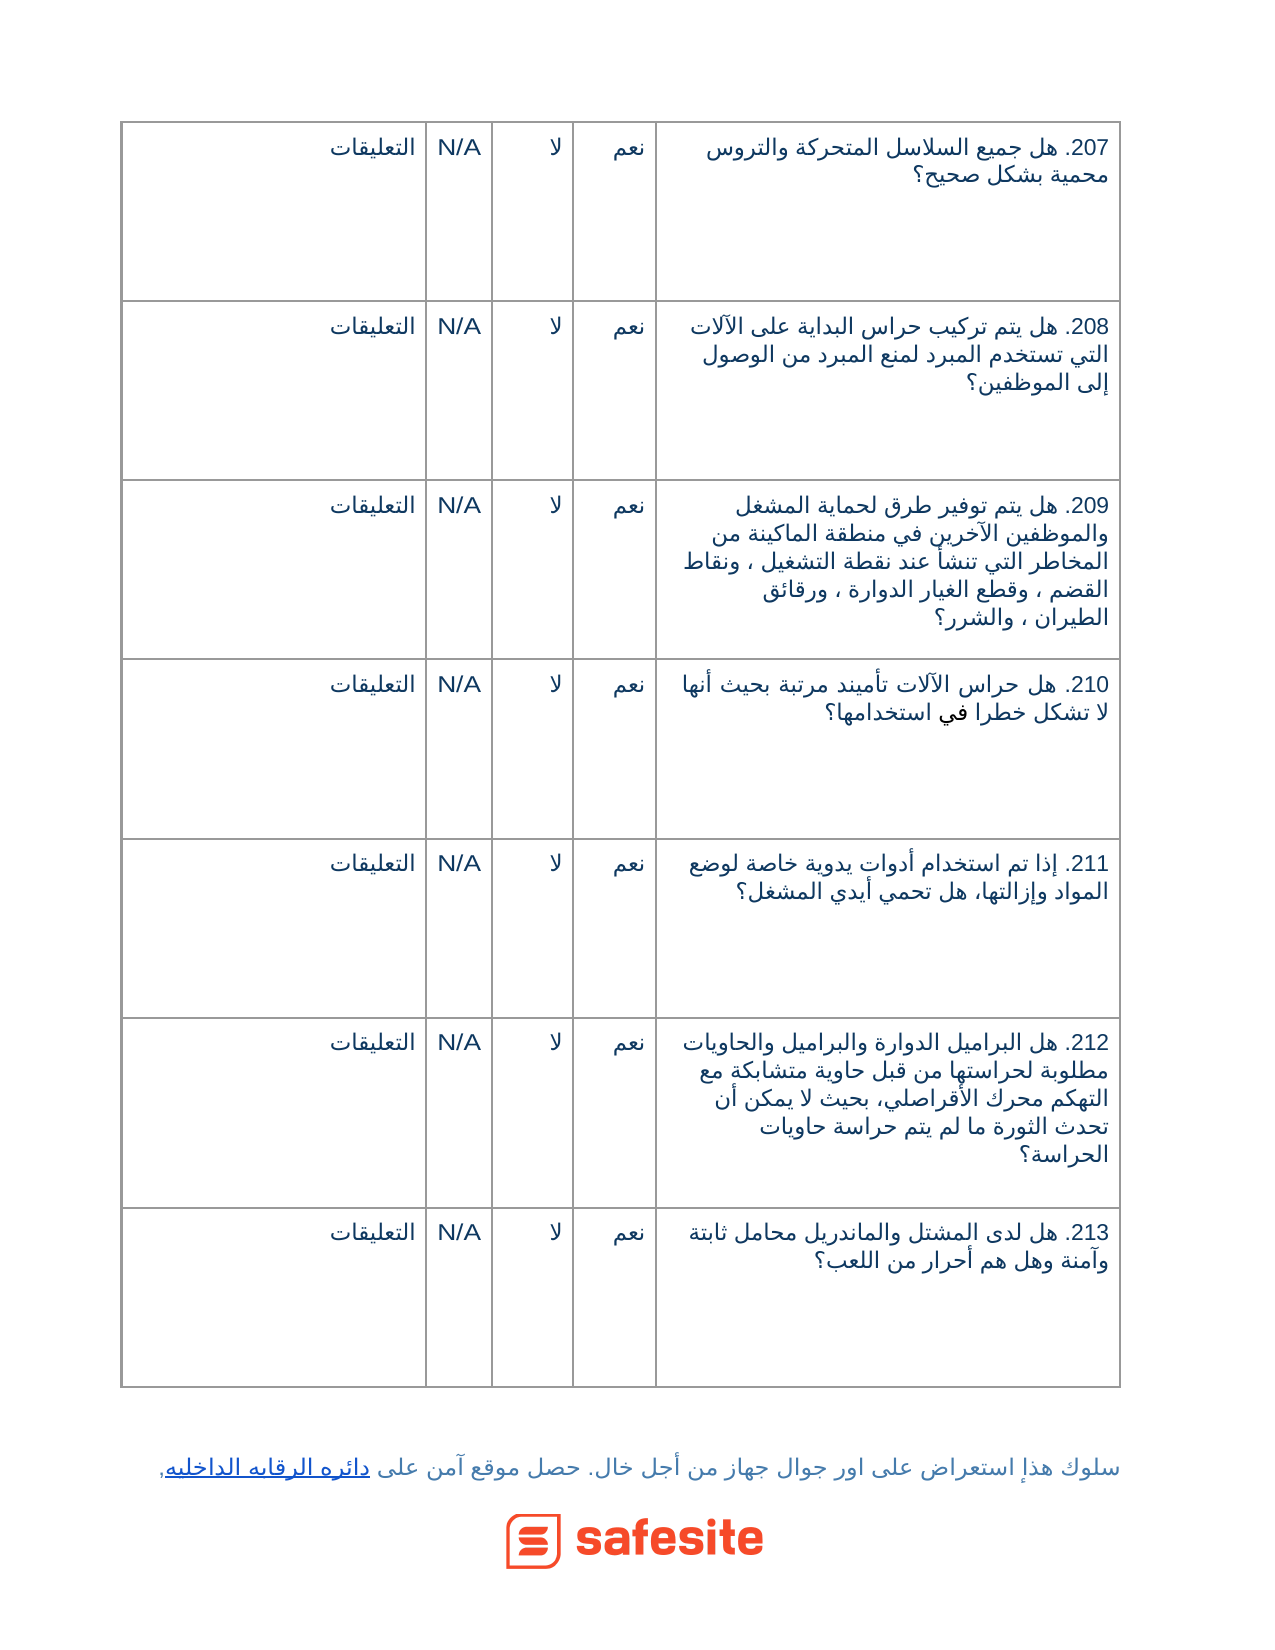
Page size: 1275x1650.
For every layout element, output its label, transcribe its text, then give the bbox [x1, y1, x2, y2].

table_cell 211. إذا تم استخدام أدوات يدوية خاصة لوضع المواد وإزالتها، هل تحمي أيدي المشغل؟ [657, 840, 1119, 1017]
table_cell N/A [427, 1209, 491, 1386]
table_cell 210. هل حراس الآلات تأميند مرتبة بحيث أنها لا تشكل خطرا في استخدامها؟ [657, 660, 1119, 837]
table_cell لا [493, 1019, 572, 1207]
table_cell التعليقات [123, 481, 425, 658]
table_header لا [493, 123, 572, 300]
table_cell لا [493, 660, 572, 837]
table_cell لا [493, 1209, 572, 1386]
table_cell N/A [427, 840, 491, 1017]
table_cell 213. هل لدى المشتل والماندريل محامل ثابتة وآمنة وهل هم أحرار من اللعب؟ [657, 1209, 1119, 1386]
table_cell نعم [574, 1019, 655, 1207]
table_cell 209. هل يتم توفير طرق لحماية المشغل والموظفين الآخرين في منطقة الماكينة من المخاطر التي تنشأ عند نقطة التشغيل ، ونقاط القضم ، وقطع الغيار الدوارة ، ورقائق الطيران ، والشرر؟ [657, 481, 1119, 658]
table_cell التعليقات [123, 302, 425, 479]
table_cell التعليقات [123, 660, 425, 837]
table_header 207. هل جميع السلاسل المتحركة والتروس محمية بشكل صحيح؟ [657, 123, 1119, 300]
table_cell لا [493, 481, 572, 658]
table_header N/A [427, 123, 491, 300]
table_cell لا [493, 840, 572, 1017]
table_cell N/A [427, 660, 491, 837]
table_cell التعليقات [123, 1209, 425, 1386]
table_cell التعليقات [123, 1019, 425, 1207]
table_cell 212. هل البراميل الدوارة والبراميل والحاويات مطلوبة لحراستها من قبل حاوية متشابكة مع التهكم محرك الأقراصلي، بحيث لا يمكن أن تحدث الثورة ما لم يتم حراسة حاويات الحراسة؟ [657, 1019, 1119, 1207]
table_cell 208. هل يتم تركيب حراس البداية على الآلات التي تستخدم المبرد لمنع المبرد من الوصول إلى الموظفين؟ [657, 302, 1119, 479]
table_cell نعم [574, 660, 655, 837]
table_cell N/A [427, 302, 491, 479]
table_header نعم [574, 123, 655, 300]
table_header التعليقات [123, 123, 425, 300]
picture [506, 1514, 763, 1569]
table_cell نعم [574, 840, 655, 1017]
table_cell N/A [427, 1019, 491, 1207]
table_cell لا [493, 302, 572, 479]
table_cell نعم [574, 1209, 655, 1386]
table_cell نعم [574, 481, 655, 658]
table_cell N/A [427, 481, 491, 658]
table_cell نعم [574, 302, 655, 479]
table_cell التعليقات [123, 840, 425, 1017]
